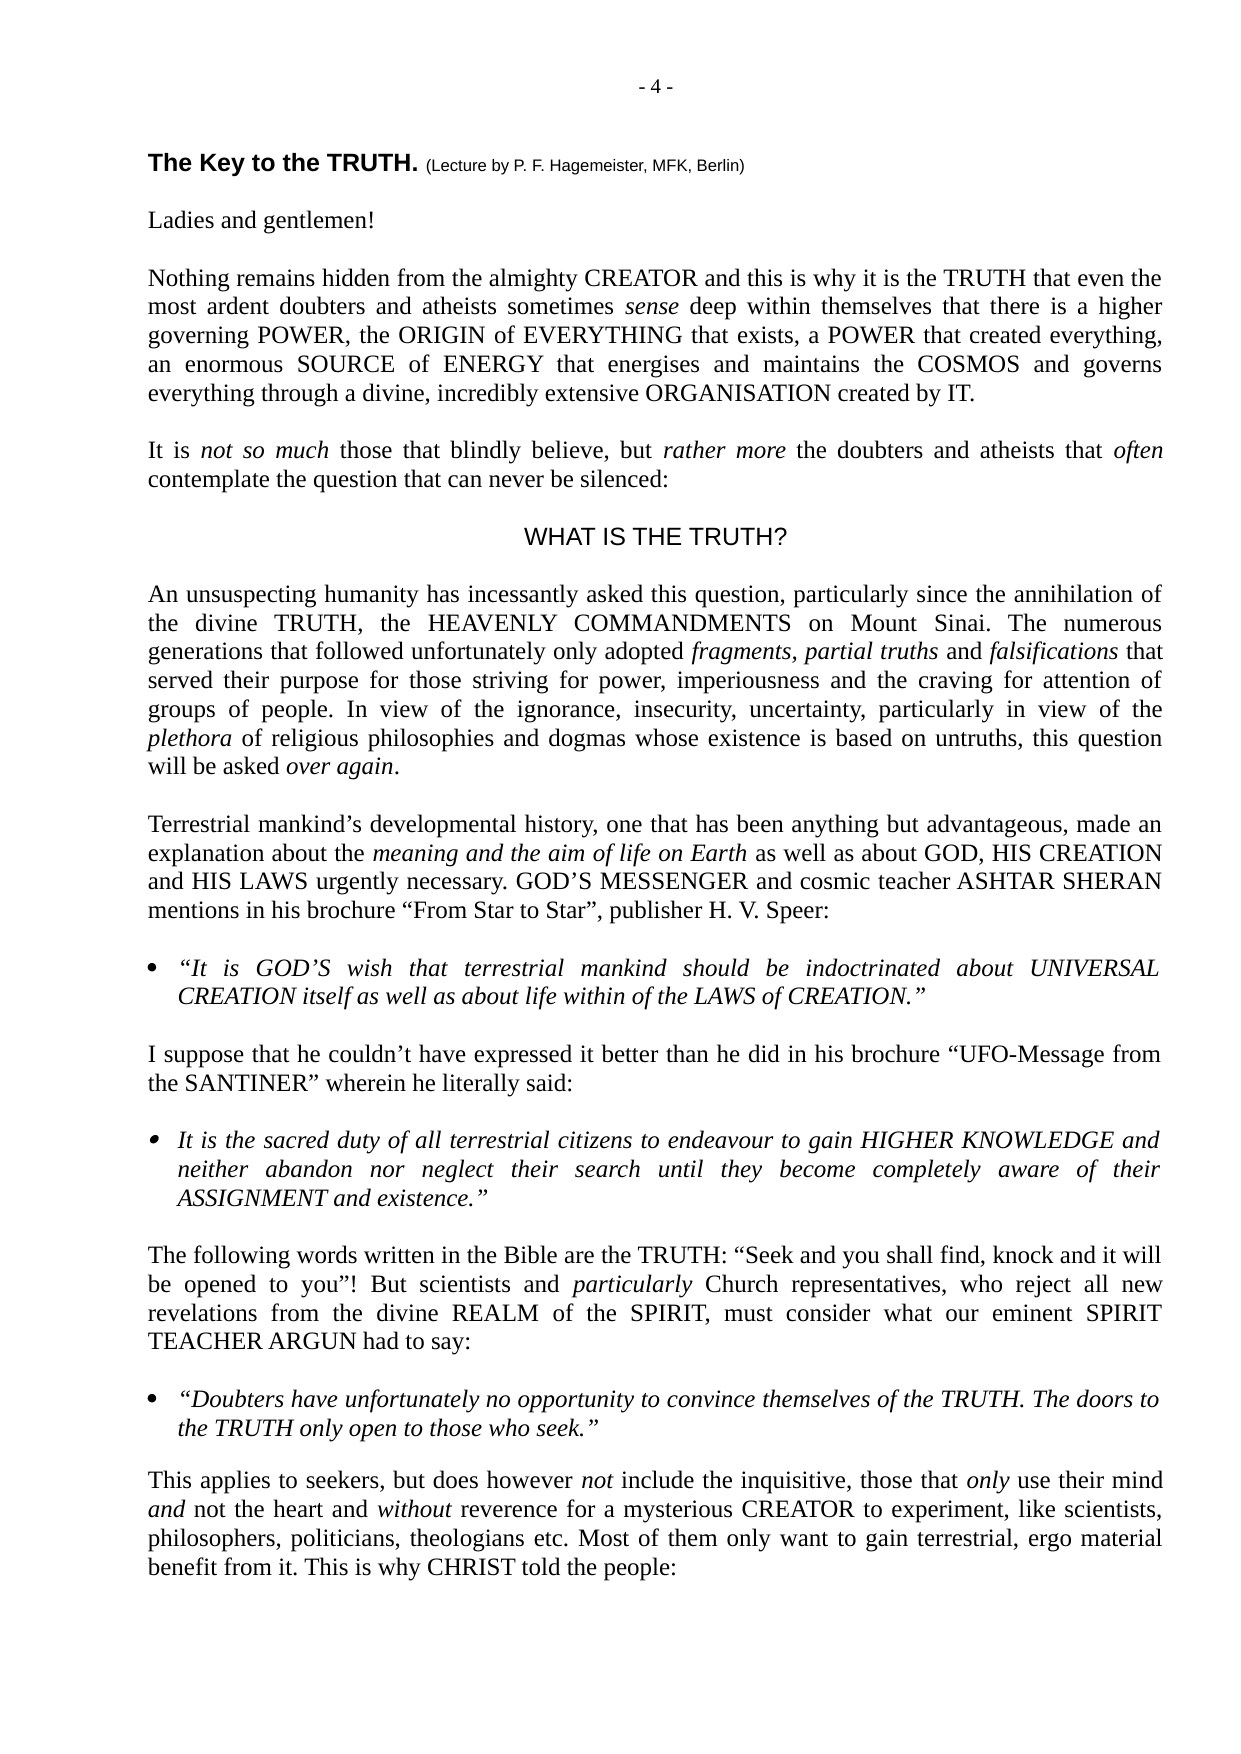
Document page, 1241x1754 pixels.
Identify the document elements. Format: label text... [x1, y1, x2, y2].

text It is not so much those that blindly believe, but rather more the doubters and atheists that often contemplate the question that can never be silenced: [148, 435, 1163, 493]
list “It is GOD’S wish that terrestrial mankind should be indoctrinated about UNIVERSAL CREATION itself as well as about life within of the LAWS of CREATION.” [148, 953, 1163, 1010]
text Terrestrial mankind’s developmental history, one that has been anything but advantageous, made an explanation about the meaning and the aim of life on Earth as well as about GOD, HIS CREATION and HIS LAWS urgently necessary. GOD’S MESSENGER and cosmic teacher ASHTAR SHERAN mentions in his brochure “From Star to Star”, publisher H. V. Speer: [148, 809, 1163, 924]
text Nothing remains hidden from the almighty CREATOR and this is why it is the TRUTH that even the most ardent doubters and atheists sometimes sense deep within themselves that there is a higher governing POWER, the ORIGIN of EVERYTHING that exists, a POWER that created everything, an enormous SOURCE of ENERGY that energises and maintains the COSMOS and governs everything through a divine, incredibly extensive ORGANISATION created by IT. [148, 263, 1163, 406]
text I suppose that he couldn’t have expressed it better than he did in his brochure “UFO-Message from the SANTINER” wherein he literally said: [148, 1039, 1163, 1096]
text The following words written in the Bible are the TRUTH: “Seek and you shall find, knock and it will be opened to you”! But scientists and particularly Church representatives, who reject all new revelations from the divine REALM of the SPIRIT, must consider what our eminent SPIRIT TEACHER ARGUN had to say: [148, 1240, 1163, 1355]
text This applies to seekers, but does however not include the inquisitive, those that only use their mind and not the heart and without reverence for a mysterious CREATOR to experiment, like scientists, philosophers, politicians, theologians etc. Most of them only want to gain terrestrial, ergo material benefit from it. This is why CHRIST told the people: [148, 1466, 1163, 1581]
list “Doubters have unfortunately no opportunity to convince themselves of the TRUTH. The doors to the TRUTH only open to those who seek.” [148, 1384, 1163, 1441]
text The Key to the TRUTH. (Lecture by P. F. Hagemeister, MFK, Berlin) [148, 148, 1163, 176]
text WHAT IS THE TRUTH? [148, 521, 1163, 550]
text An unsuspecting humanity has incessantly asked this question, particularly since the annihilation of the divine TRUTH, the HEAVENLY COMMANDMENTS on Mount Sinai. The numerous generations that followed unfortunately only adopted fragments, partial truths and falsifications that served their purpose for those striving for power, imperiousness and the craving for attention of groups of people. In view of the ignorance, insecurity, uncertainty, particularly in view of the plethora of religious philosophies and dogmas whose existence is based on untruths, this question will be asked over again. [148, 579, 1163, 780]
list It is the sacred duty of all terrestrial citizens to endeavour to gain HIGHER KNOWLEDGE and neither abandon nor neglect their search until they become completely aware of their ASSIGNMENT and existence.” [148, 1125, 1163, 1211]
text Ladies and gentlemen! [148, 205, 1163, 234]
